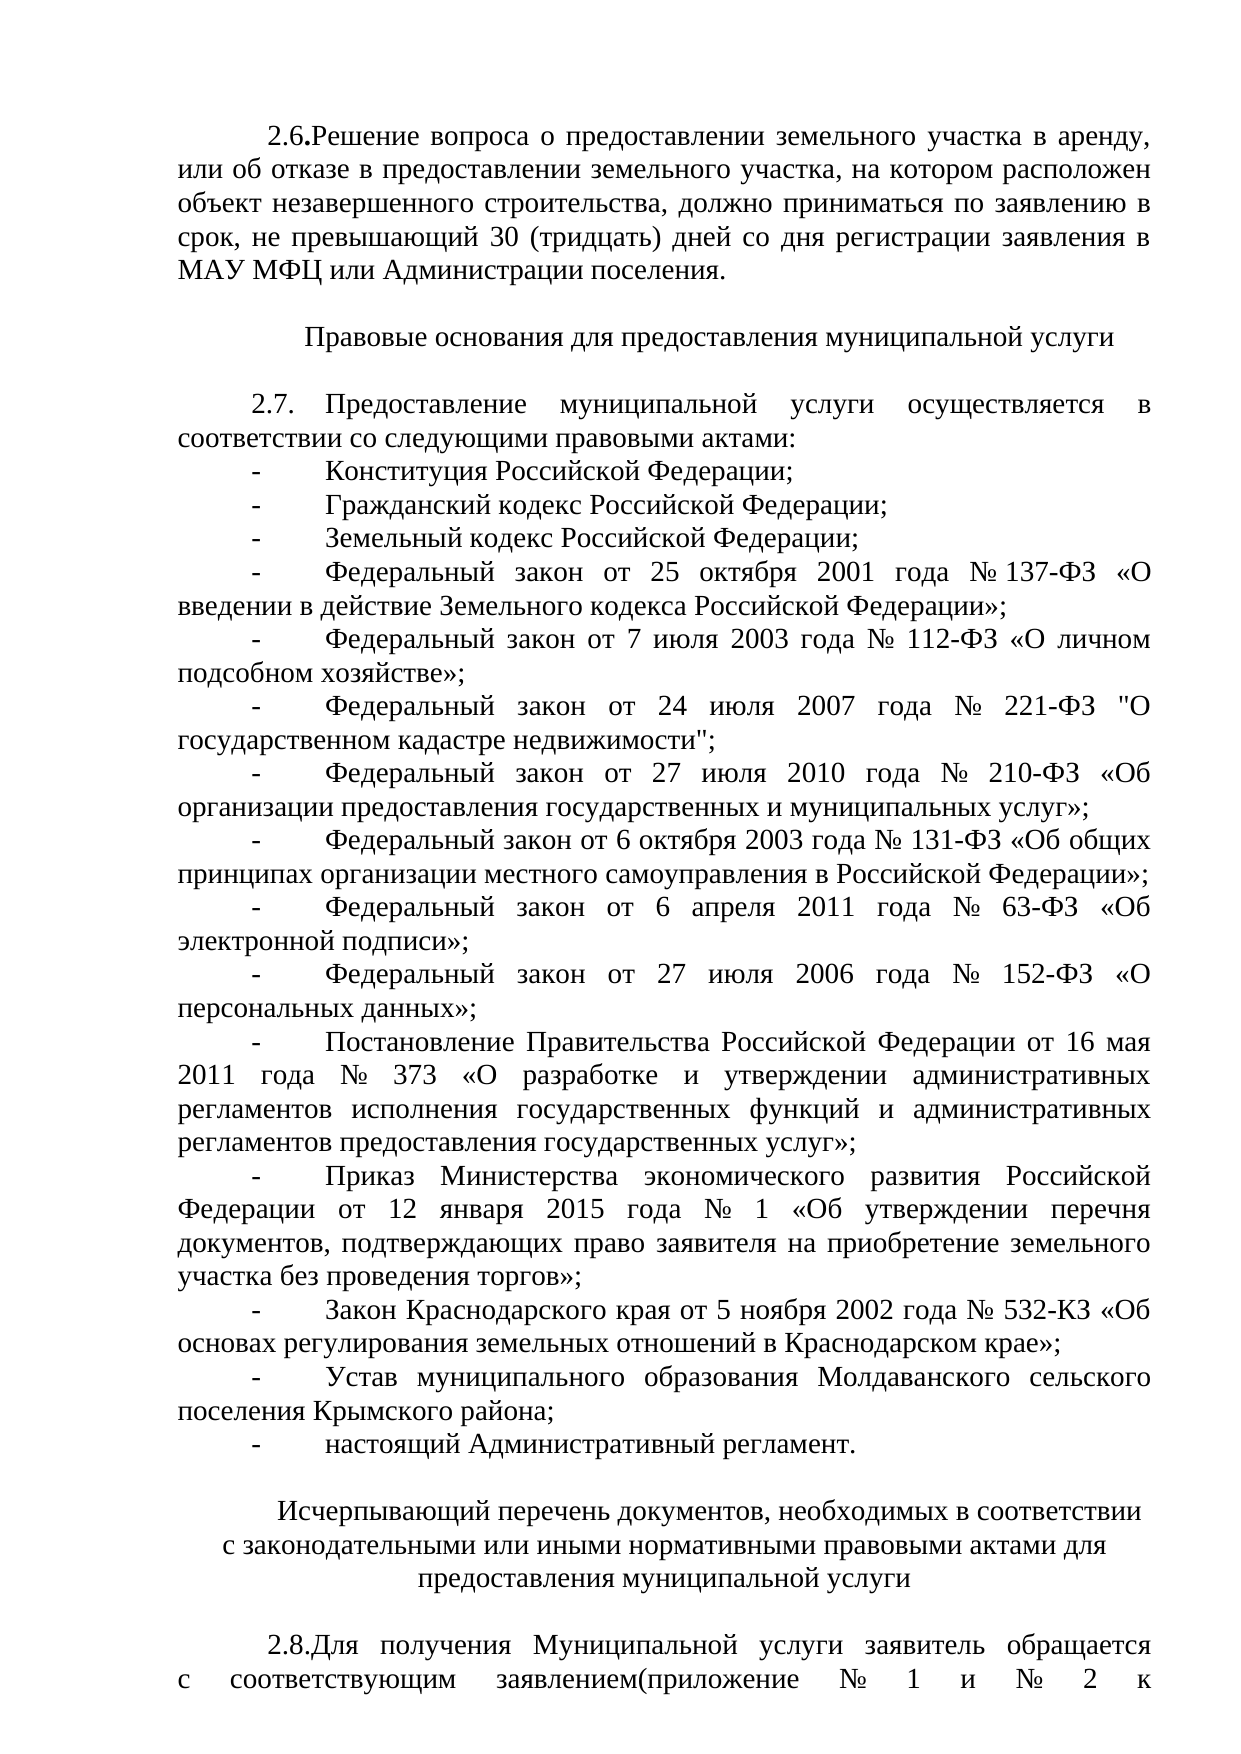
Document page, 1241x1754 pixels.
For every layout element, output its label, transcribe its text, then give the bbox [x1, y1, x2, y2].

text - Федеральный закон от 27 июля 2006 года № 152-ФЗ «О персональных данных»; [177, 957, 1152, 1024]
text - настоящий Административный регламент. [177, 1426, 1152, 1460]
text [177, 1627, 1152, 1694]
text - Закон Краснодарского края от 5 ноября 2002 года № 532-КЗ «Об основах регулирования земельных отношений в Краснодарском крае»; [177, 1292, 1152, 1359]
text - Федеральный закон от 24 июля 2007 года № 221-ФЗ "О государственном кадастре недвижимости"; [177, 688, 1152, 755]
text Исчерпывающий перечень документов, необходимых в соответствии с законодательными или иными нормативными правовыми актами для предоставления муниципальной услуги [177, 1493, 1152, 1594]
text - Конституция Российской Федерации; [177, 453, 1152, 487]
text - Федеральный закон от 7 июля 2003 года № 112-ФЗ «О личном подсобном хозяйстве»; [177, 621, 1152, 688]
text - Федеральный закон от 27 июля 2010 года № 210-ФЗ «Об организации предоставления государственных и муниципальных услуг»; [177, 755, 1152, 822]
text 2.7. Предоставление муниципальной услуги осуществляется в соответствии со следующими правовыми актами: [177, 386, 1152, 453]
text - Федеральный закон от 6 октября 2003 года № 131-ФЗ «Об общих принципах организации местного самоуправления в Российской Федерации»; [177, 822, 1152, 889]
text - Земельный кодекс Российской Федерации; [177, 521, 1152, 554]
text Правовые основания для предоставления муниципальной услуги [177, 319, 1152, 353]
text - Приказ Министерства экономического развития Российской Федерации от 12 января 2015 года № 1 «Об утверждении перечня документов, подтверждающих право заявителя на приобретение земельного участка без проведения торгов»; [177, 1158, 1152, 1292]
text - Устав муниципального образования Молдаванского сельского поселения Крымского района; [177, 1359, 1152, 1426]
text - Федеральный закон от 6 апреля 2011 года № 63-ФЗ «Об электронной подписи»; [177, 889, 1152, 957]
text 2.6.Решение вопроса о предоставлении земельного участка в аренду, или об отказе в предоставлении земельного участка, на котором расположен объект незавершенного строительства, должно приниматься по заявлению в срок, не превышающий 30 (тридцать) дней со дня регистрации заявления в МАУ МФЦ или Администрации поселения. [177, 118, 1152, 286]
text - Гражданский кодекс Российской Федерации; [177, 487, 1152, 521]
text - Федеральный закон от 25 октября 2001 года № 137-ФЗ «О введении в действие Земельного кодекса Российской Федерации»; [177, 554, 1152, 621]
text - Постановление Правительства Российской Федерации от 16 мая 2011 года № 373 «О разработке и утверждении административных регламентов исполнения государственных функций и административных регламентов предоставления государственных услуг»; [177, 1024, 1152, 1158]
